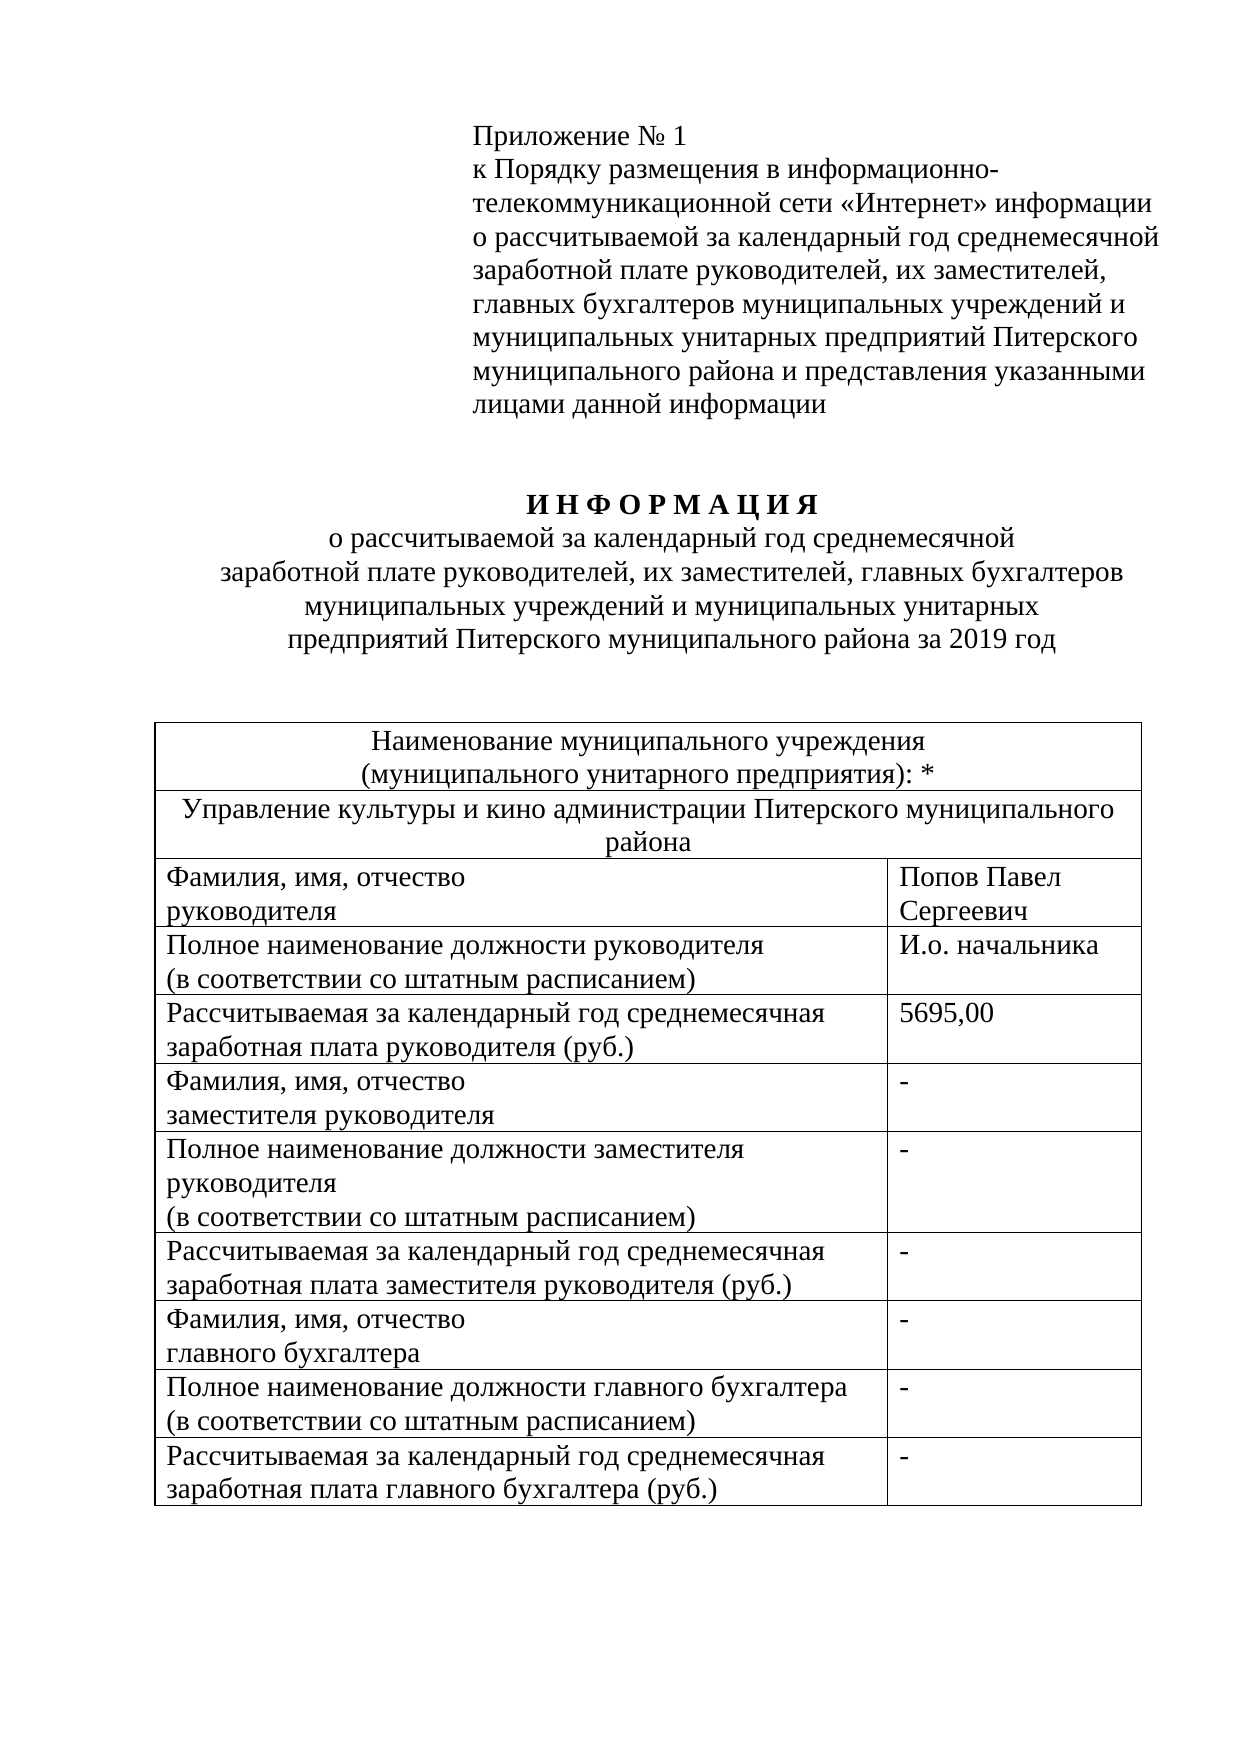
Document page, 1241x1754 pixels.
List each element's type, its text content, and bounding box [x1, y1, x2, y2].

table_cell - [888, 1301, 1141, 1368]
table_cell И.о. начальника [888, 927, 1141, 994]
table_cell Фамилия, имя, отчество заместителя руководителя [156, 1064, 887, 1131]
table_cell - [888, 1132, 1141, 1232]
table_header Наименование муниципального учреждения (муниципального унитарного предприятия): * [156, 723, 1141, 790]
text И Н Ф О Р М А Ц И Я [177, 487, 1166, 521]
table_cell - [888, 1370, 1141, 1437]
table_cell Полное наименование должности главного бухгалтера (в соответствии со штатным расписанием) [156, 1370, 887, 1437]
table_cell Попов Павел Сергеевич [888, 859, 1141, 926]
table_cell - [888, 1064, 1141, 1131]
table_cell Рассчитываемая за календарный год среднемесячная заработная плата заместителя руководителя (руб.) [156, 1233, 887, 1300]
table_cell Рассчитываемая за календарный год среднемесячная заработная плата главного бухгалтера (руб.) [156, 1438, 887, 1505]
table_cell Полное наименование должности заместителя руководителя (в соответствии со штатным расписанием) [156, 1132, 887, 1232]
table_cell Рассчитываемая за календарный год среднемесячная заработная плата руководителя (руб.) [156, 995, 887, 1062]
table_cell Фамилия, имя, отчество руководителя [156, 859, 887, 926]
text заработной плате руководителей, их заместителей, главных бухгалтеров муниципальных учреждений и муниципальных унитарных [177, 554, 1166, 621]
table_cell Фамилия, имя, отчество главного бухгалтера [156, 1301, 887, 1368]
text предприятий Питерского муниципального района за 2019 год [177, 621, 1166, 655]
text о рассчитываемой за календарный год среднемесячной [177, 521, 1166, 554]
text к Порядку размещения в информационно-телекоммуникационной сети «Интернет» информации о рассчитываемой за календарный год среднемесячной заработной плате руководителей, их заместителей, главных бухгалтеров муниципальных учреждений и муниципальных унитарных предприятий Питерского муниципального района и представления указанными лицами данной информации [472, 152, 1166, 420]
table_cell Полное наименование должности руководителя (в соответствии со штатным расписанием) [156, 927, 887, 994]
text Приложение № 1 [472, 118, 1166, 152]
table_cell - [888, 1233, 1141, 1300]
table_cell Управление культуры и кино администрации Питерского муниципального района [156, 791, 1141, 858]
table_cell - [888, 1438, 1141, 1505]
table_cell 5695,00 [888, 995, 1141, 1062]
